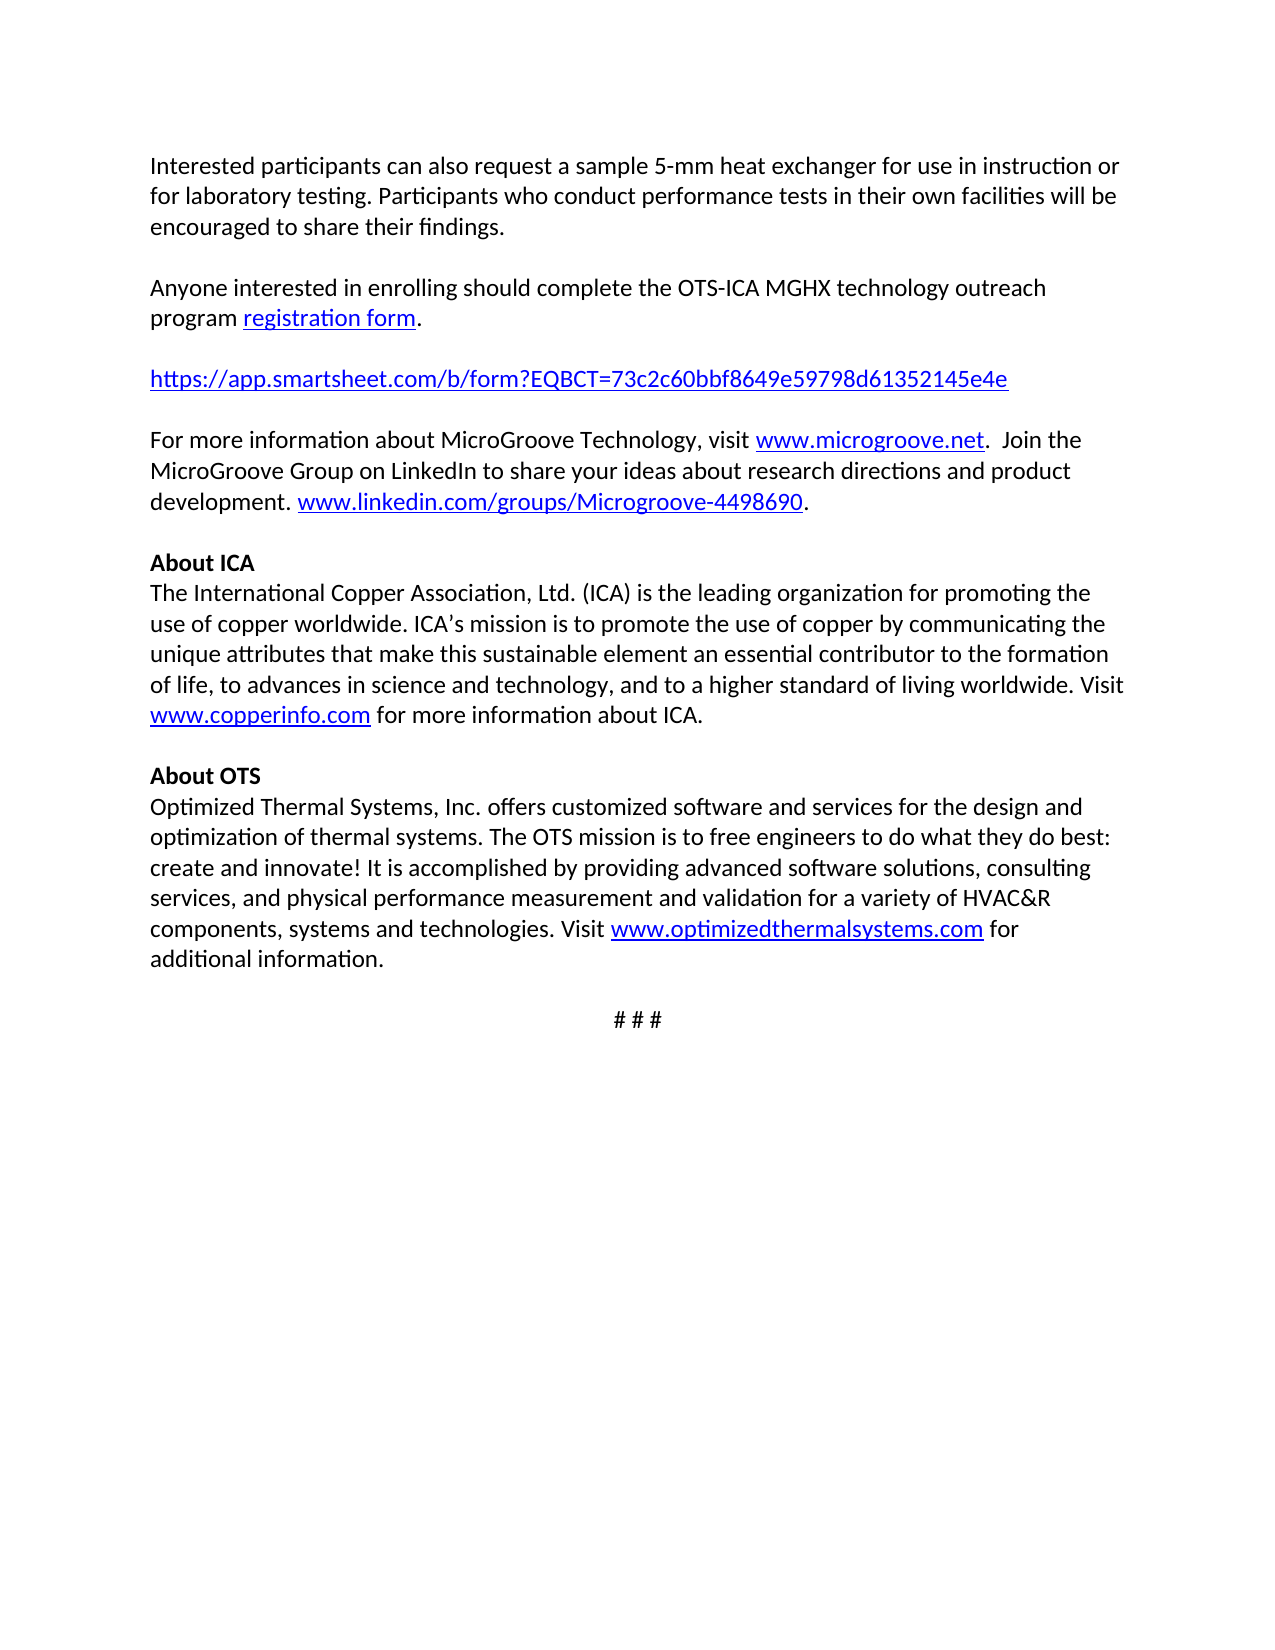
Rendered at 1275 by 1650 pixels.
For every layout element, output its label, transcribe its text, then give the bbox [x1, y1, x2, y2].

text About ICA [150, 547, 1125, 577]
text Anyone interested in enrolling should complete the OTS-ICA MGHX technology outreach program registration form. [150, 272, 1125, 333]
text Interested participants can also request a sample 5-mm heat exchanger for use in instruction or for laboratory testing. Participants who conduct performance tests in their own facilities will be encouraged to share their findings. [150, 150, 1125, 242]
text # # # [150, 1004, 1125, 1035]
text https://app.smartsheet.com/b/form?EQBCT=73c2c60bbf8649e59798d61352145e4e [150, 364, 1125, 394]
text Optimized Thermal Systems, Inc. offers customized software and services for the design and optimization of thermal systems. The OTS mission is to free engineers to do what they do best: create and innovate! It is accomplished by providing advanced software solutions, consulting services, and physical performance measurement and validation for a variety of HVAC&R components, systems and technologies. Visit www.optimizedthermalsystems.com for additional information. [150, 791, 1125, 974]
text The International Copper Association, Ltd. (ICA) is the leading organization for promoting the use of copper worldwide. ICA’s mission is to promote the use of copper by communicating the unique attributes that make this sustainable element an essential contributor to the formation of life, to advances in science and technology, and to a higher standard of living worldwide. Visit www.copperinfo.com for more information about ICA. [150, 577, 1125, 730]
text About OTS [150, 760, 1125, 791]
text For more information about MicroGroove Technology, visit www.microgroove.net. Join the MicroGroove Group on LinkedIn to share your ideas about research directions and product development. www.linkedin.com/groups/Microgroove-4498690. [150, 425, 1125, 516]
